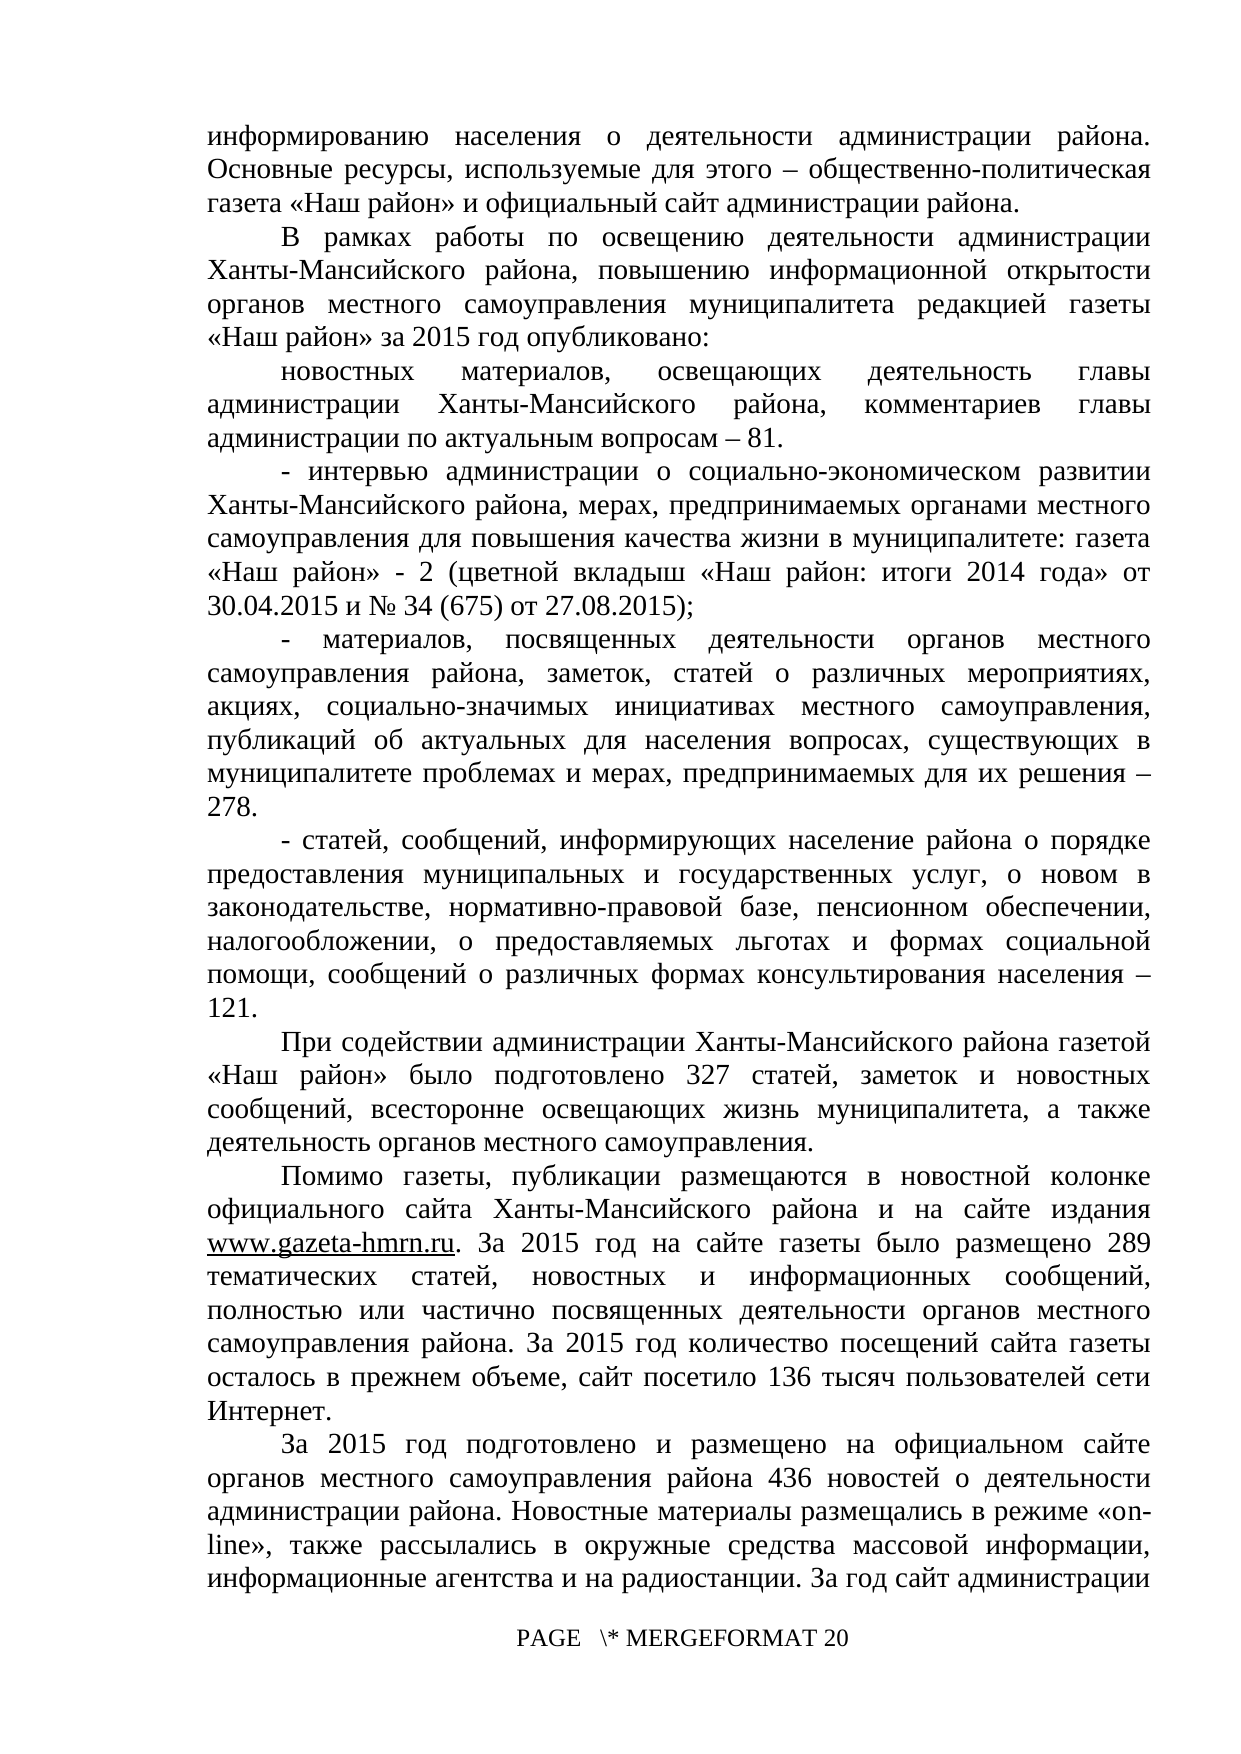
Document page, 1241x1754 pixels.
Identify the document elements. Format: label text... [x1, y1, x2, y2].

text При содействии администрации Ханты-Мансийского района газетой «Наш район» было подготовлено 327 статей, заметок и новостных сообщений, всесторонне освещающих жизнь муниципалитета, а также деятельность органов местного самоуправления. [207, 1024, 1152, 1158]
text - интервью администрации о социально-экономическом развитии Ханты-Мансийского района, мерах, предпринимаемых органами местного самоуправления для повышения качества жизни в муниципалитете: газета «Наш район» - 2 (цветной вкладыш «Наш район: итоги 2014 года» от 30.04.2015 и № 34 (675) от 27.08.2015); [207, 453, 1152, 621]
text Помимо газеты, публикации размещаются в новостной колонке официального сайта Ханты-Мансийского района и на сайте издания www.gazeta-hmrn.ru. За 2015 год на сайте газеты было размещено 289 тематических статей, новостных и информационных сообщений, полностью или частично посвященных деятельности органов местного самоуправления района. За 2015 год количество посещений сайта газеты осталось в прежнем объеме, сайт посетило 136 тысяч пользователей сети Интернет. [207, 1158, 1152, 1426]
text - статей, сообщений, информирующих население района о порядке предоставления муниципальных и государственных услуг, о новом в законодательстве, нормативно-правовой базе, пенсионном обеспечении, налогообложении, о предоставляемых льготах и формах социальной помощи, сообщений о различных формах консультирования населения – 121. [207, 822, 1152, 1024]
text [207, 118, 1152, 219]
text новостных материалов, освещающих деятельность главы администрации Ханты-Мансийского района, комментариев главы администрации по актуальным вопросам – 81. [207, 353, 1152, 453]
text В рамках работы по освещению деятельности администрации Ханты-Мансийского района, повышению информационной открытости органов местного самоуправления муниципалитета редакцией газеты «Наш район» за 2015 год опубликовано: [207, 219, 1152, 353]
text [207, 1426, 1152, 1594]
text - материалов, посвященных деятельности органов местного самоуправления района, заметок, статей о различных мероприятиях, акциях, социально-значимых инициативах местного самоуправления, публикаций об актуальных для населения вопросах, существующих в муниципалитете проблемах и мерах, предпринимаемых для их решения – 278. [207, 621, 1152, 822]
